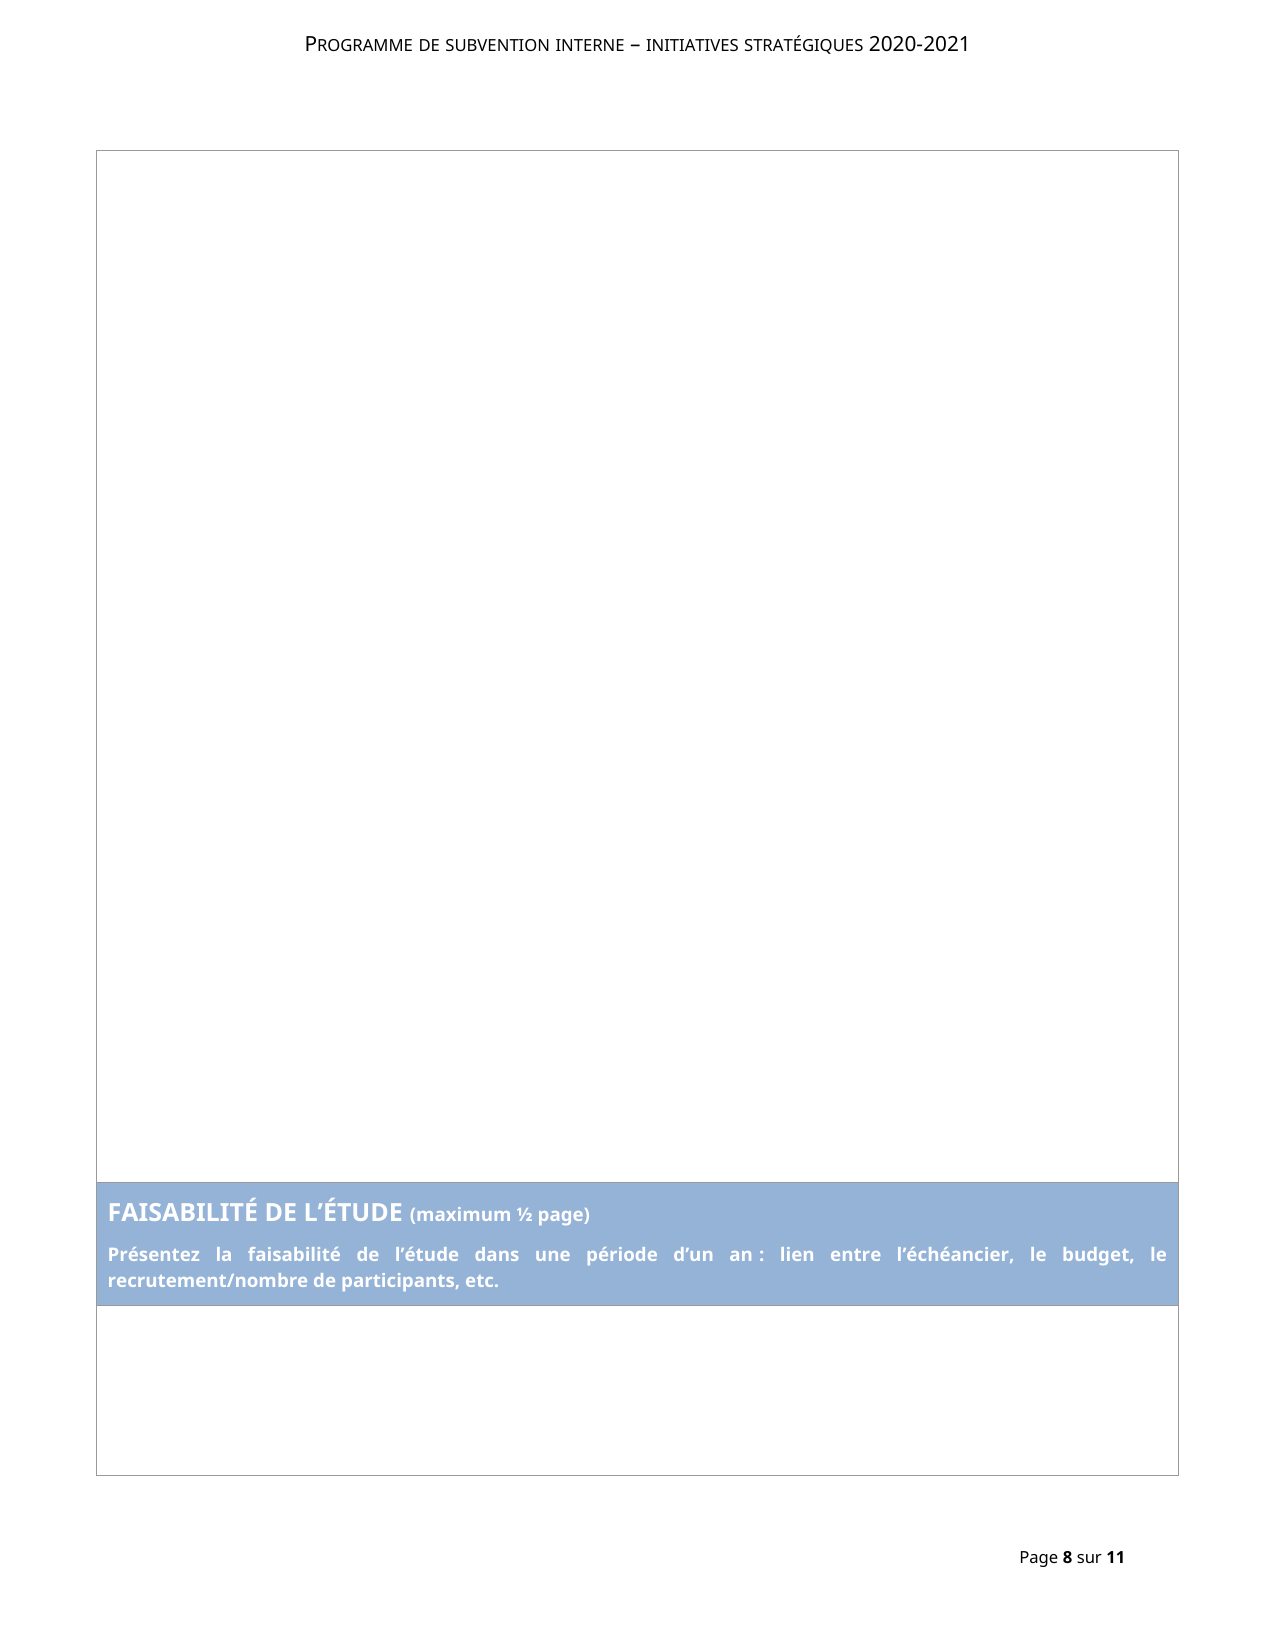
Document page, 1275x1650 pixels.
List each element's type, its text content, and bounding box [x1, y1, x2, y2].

table_cell [97, 1306, 1178, 1475]
table_cell [97, 151, 1178, 1182]
table_cell FAISABILITÉ DE L’ÉTUDE (maximum ½ page) Présentez la faisabilité de l’étude dans une période d’un an : lien entre l’échéancier, le budget, le recrutement/nombre de participants, etc. [97, 1183, 1178, 1305]
